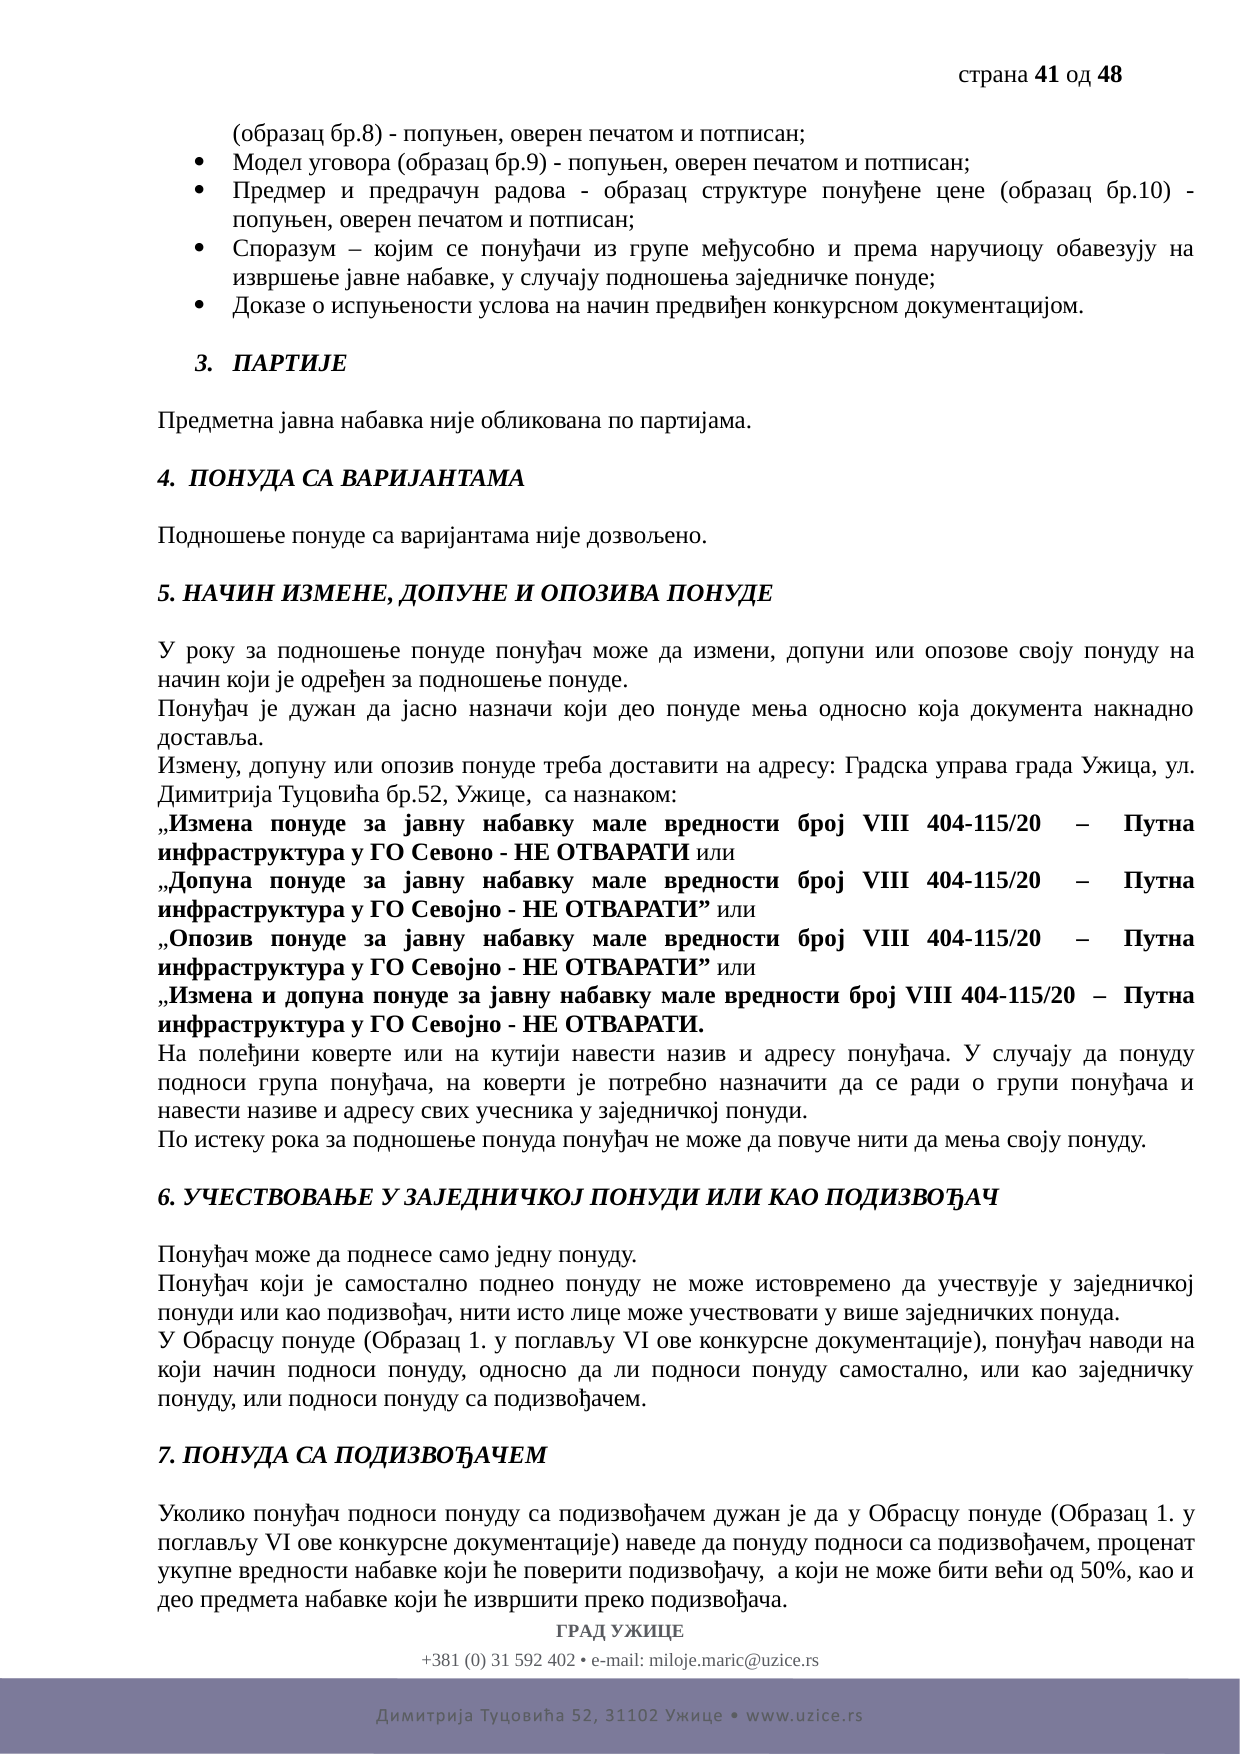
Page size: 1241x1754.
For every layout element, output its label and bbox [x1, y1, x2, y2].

table_cell [146, 118, 1206, 1613]
picture [0, 1677, 1240, 1754]
